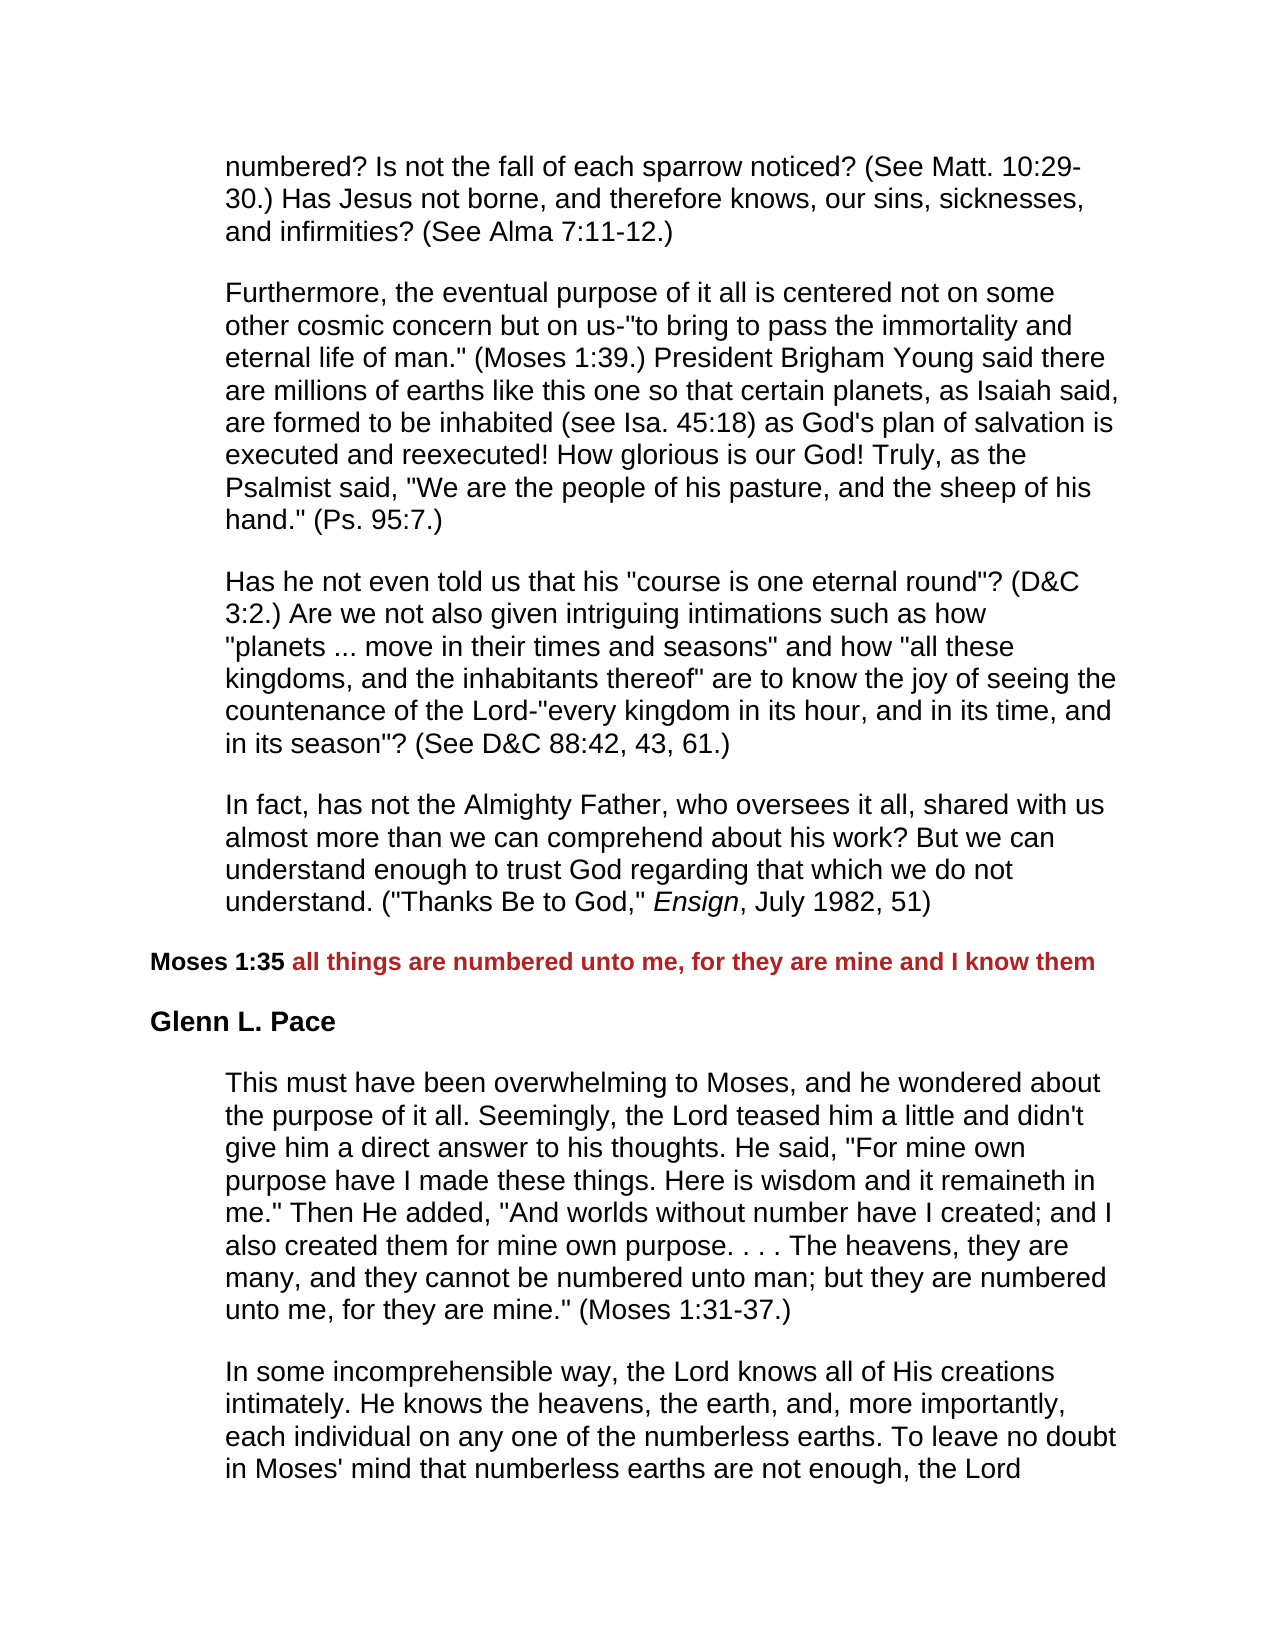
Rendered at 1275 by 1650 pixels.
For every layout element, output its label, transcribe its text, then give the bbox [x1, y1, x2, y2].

text Has he not even told us that his "course is one eternal round"? (D&C 3:2.) Are we not also given intriguing intimations such as how "planets ... move in their times and seasons" and how "all these kingdoms, and the inhabitants thereof" are to know the joy of seeing the countenance of the Lord-"every kingdom in its hour, and in its time, and in its season"? (See D&C 88:42, 43, 61.) [225, 565, 1125, 759]
text Glenn L. Pace [150, 1005, 1125, 1037]
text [225, 1355, 1125, 1484]
text In fact, has not the Almighty Father, who oversees it all, shared with us almost more than we can comprehend about his work? But we can understand enough to trust God regarding that which we do not understand. ("Thanks Be to God," Ensign, July 1982, 51) [225, 788, 1125, 918]
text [225, 150, 1125, 247]
text Moses 1:35 all things are numbered unto me, for they are mine and I know them [150, 947, 1125, 976]
text This must have been overwhelming to Moses, and he wondered about the purpose of it all. Seemingly, the Lord teased him a little and didn't give him a direct answer to his thoughts. He said, "For mine own purpose have I made these things. Here is wisdom and it remaineth in me." Then He added, "And worlds without number have I created; and I also created them for mine own purpose. . . . The heavens, they are many, and they cannot be numbered unto man; but they are numbered unto me, for they are mine." (Moses 1:31-37.) [225, 1066, 1125, 1326]
text Furthermore, the eventual purpose of it all is centered not on some other cosmic concern but on us-"to bring to pass the immortality and eternal life of man." (Moses 1:39.) President Brigham Young said there are millions of earths like this one so that certain planets, as Isaiah said, are formed to be inhabited (see Isa. 45:18) as God's plan of salvation is executed and reexecuted! How glorious is our God! Truly, as the Psalmist said, "We are the people of his pasture, and the sheep of his hand." (Ps. 95:7.) [225, 276, 1125, 536]
